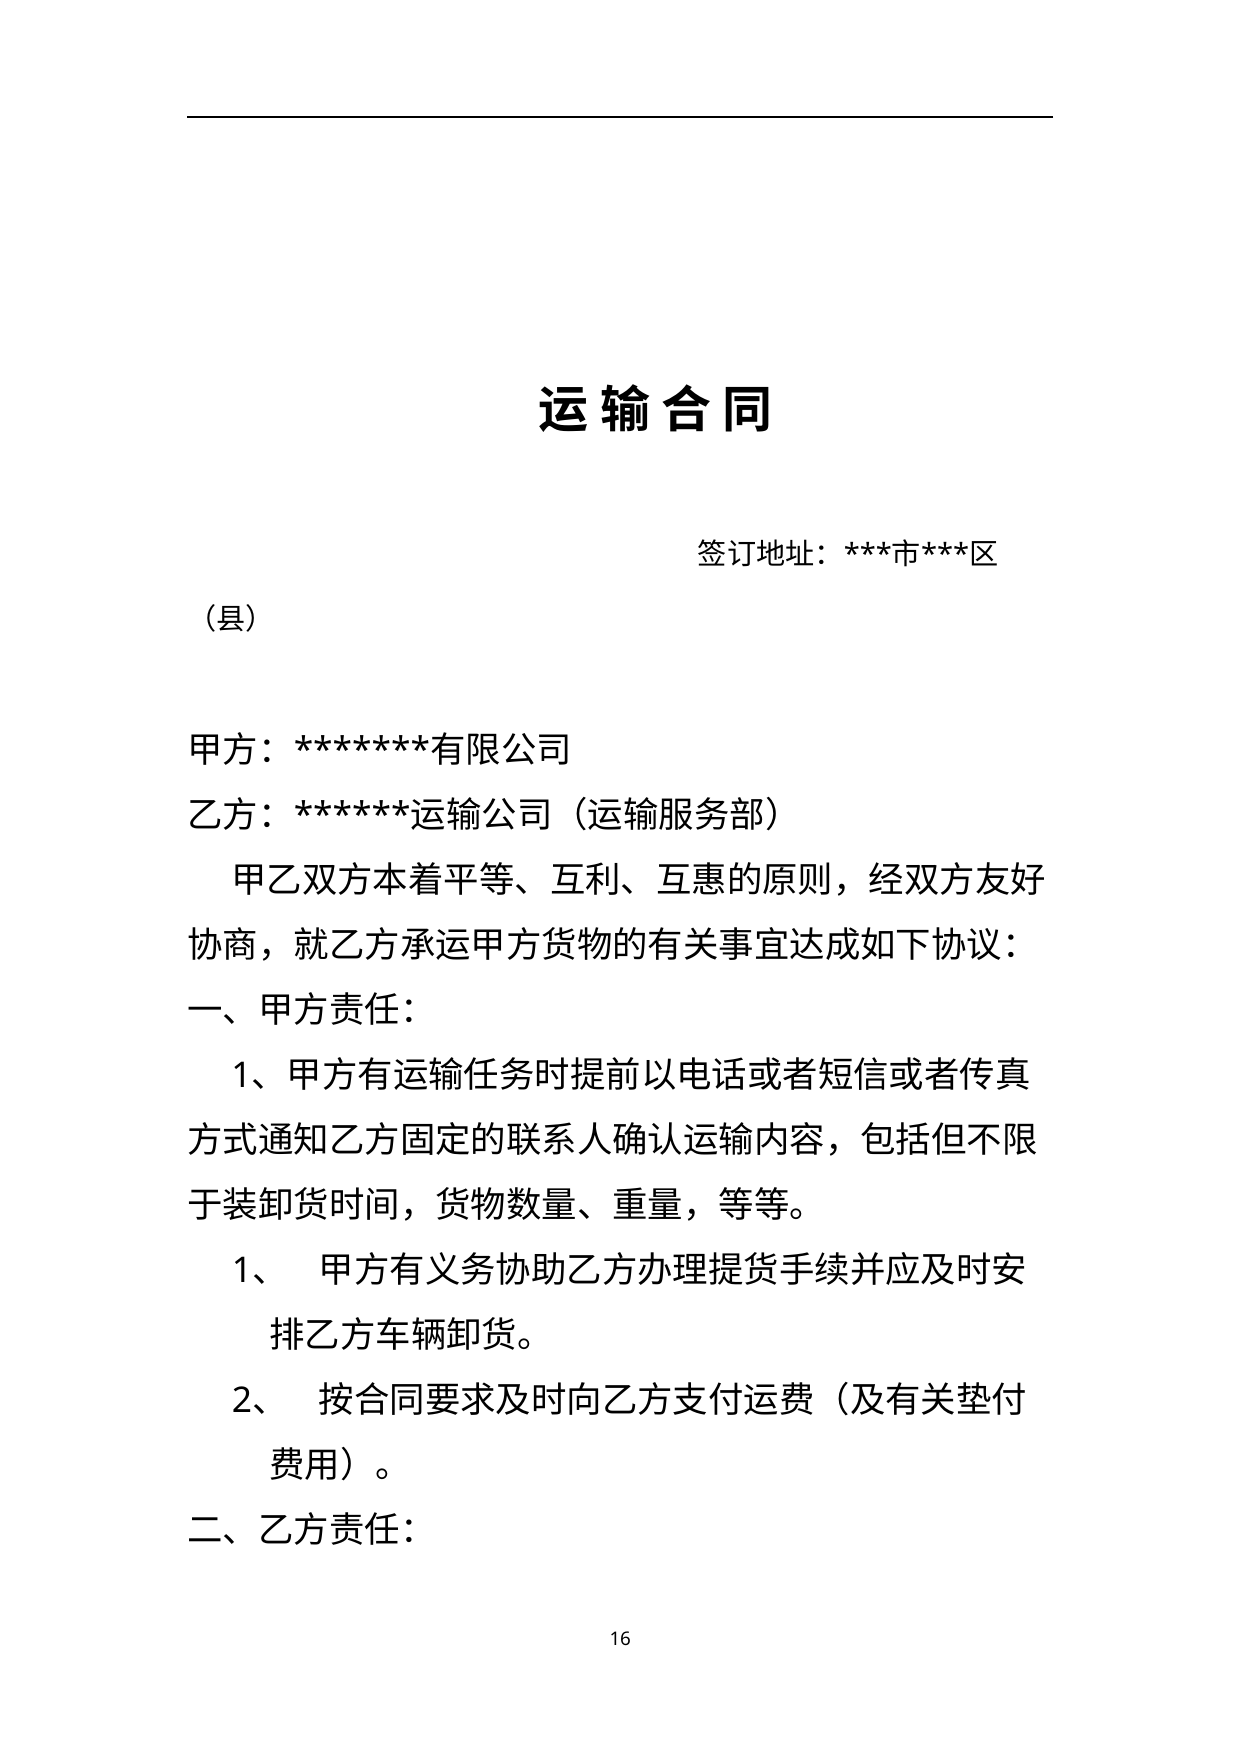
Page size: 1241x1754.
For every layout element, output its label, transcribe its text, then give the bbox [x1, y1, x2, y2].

text 甲乙双方本着平等、互利、互惠的原则，经双方友好协商，就乙方承运甲方货物的有关事宜达成如下协议： [187, 844, 1053, 974]
text 运 输 合 同 [187, 357, 1053, 454]
text 乙方：******运输公司（运输服务部） [187, 779, 1053, 844]
list 甲方有义务协助乙方办理提货手续并应及时安排乙方车辆卸货。 [232, 1234, 1053, 1364]
text 1、甲方有运输任务时提前以电话或者短信或者传真方式通知乙方固定的联系人确认运输内容，包括但不限于装卸货时间，货物数量、重量，等等。 [187, 1039, 1053, 1234]
text 二、乙方责任： [187, 1494, 1053, 1559]
text 一、甲方责任： [187, 974, 1053, 1039]
text 甲方：*******有限公司 [187, 714, 1053, 779]
text 签订地址：***市***区（县） [187, 519, 1053, 649]
list 按合同要求及时向乙方支付运费（及有关垫付费用）。 [232, 1364, 1053, 1494]
